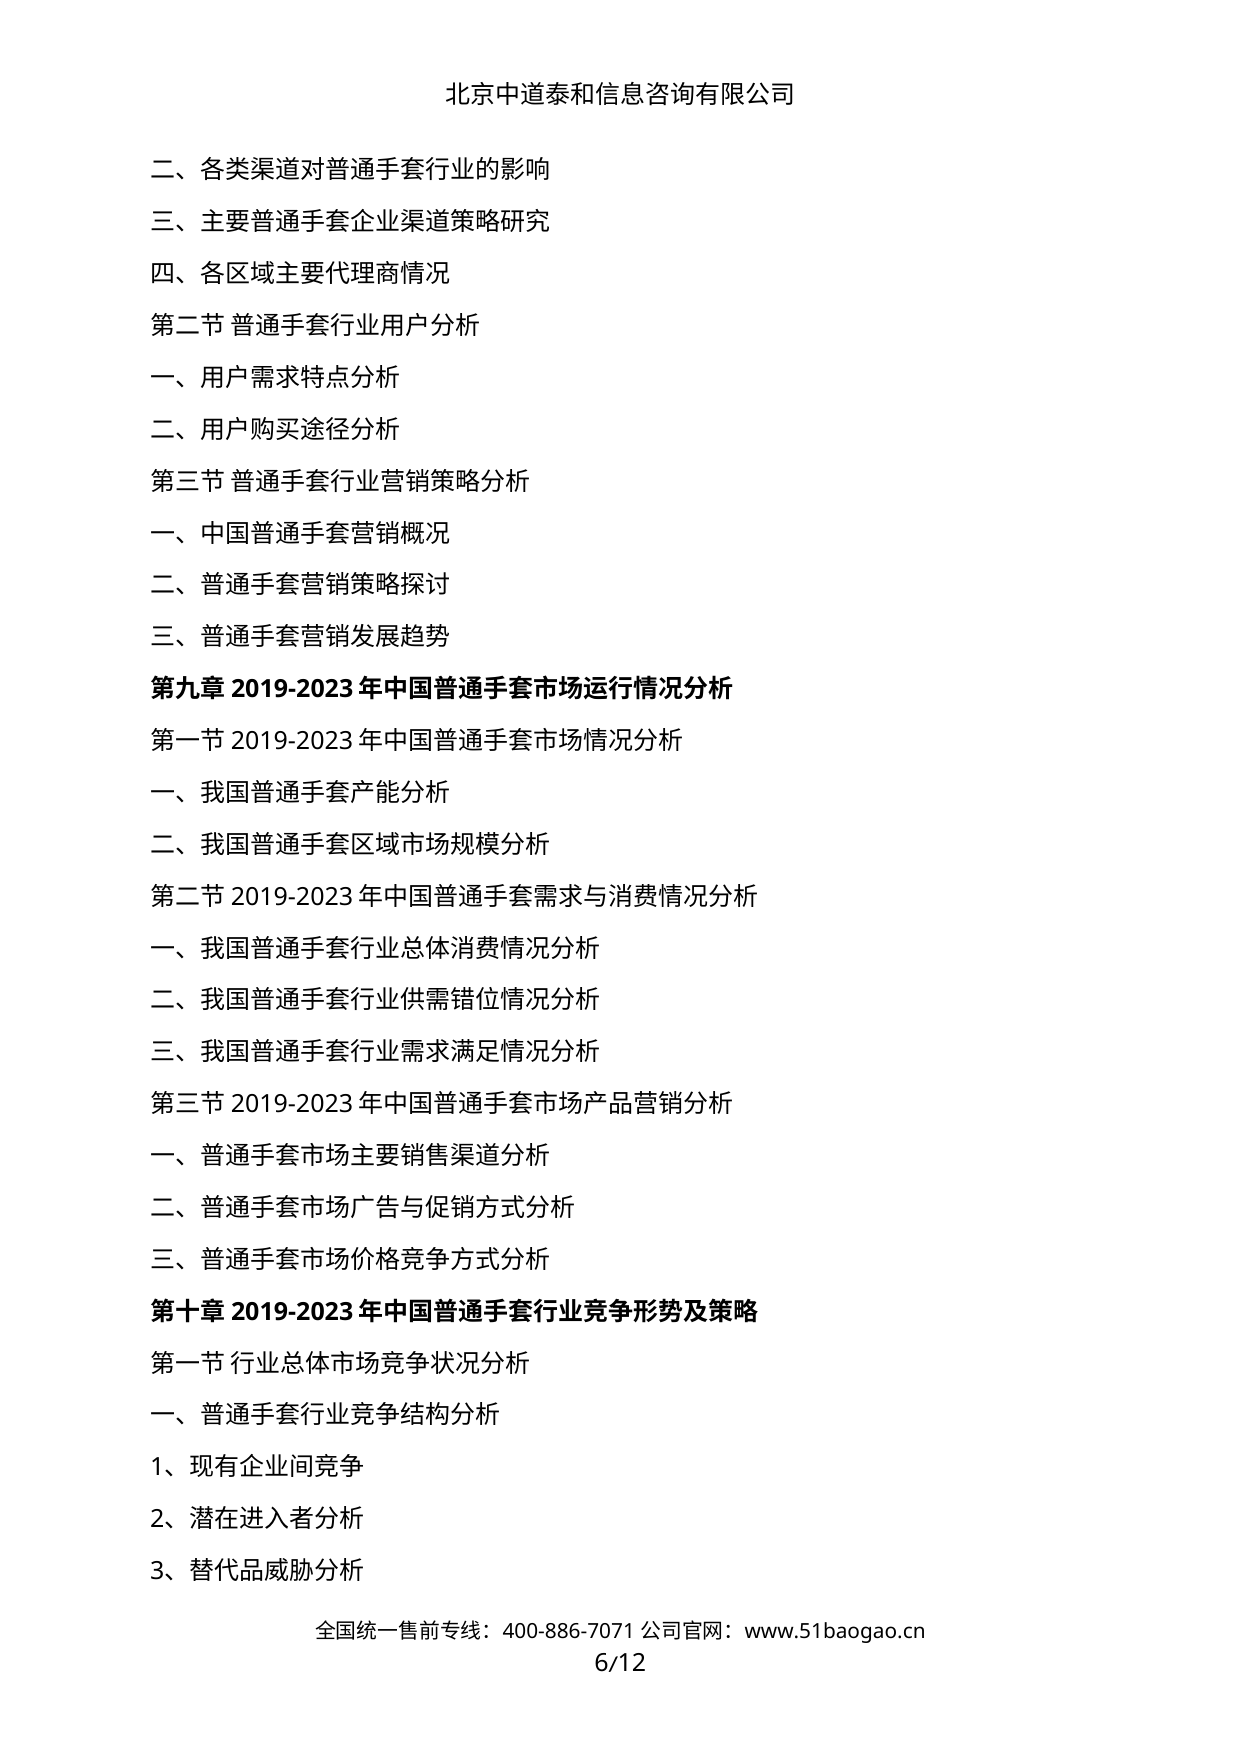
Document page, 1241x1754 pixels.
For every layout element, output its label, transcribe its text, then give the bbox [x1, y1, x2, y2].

text 二、普通手套市场广告与促销方式分析 [150, 1187, 1090, 1224]
text 三、普通手套市场价格竞争方式分析 [150, 1239, 1090, 1276]
text 三、我国普通手套行业需求满足情况分析 [150, 1032, 1090, 1068]
text 第一节 2019-2023年中国普通手套市场情况分析 [150, 721, 1090, 757]
text 第九章 2019-2023年中国普通手套市场运行情况分析 [150, 669, 1090, 705]
text 2、潜在进入者分析 [150, 1499, 1090, 1535]
text 一、中国普通手套营销概况 [150, 513, 1090, 549]
text 第二节 普通手套行业用户分析 [150, 306, 1090, 342]
text 二、用户购买途径分析 [150, 409, 1090, 446]
text 四、各区域主要代理商情况 [150, 254, 1090, 290]
text 一、普通手套行业竞争结构分析 [150, 1395, 1090, 1431]
text 三、普通手套营销发展趋势 [150, 617, 1090, 653]
text 二、我国普通手套行业供需错位情况分析 [150, 980, 1090, 1016]
text 三、主要普通手套企业渠道策略研究 [150, 202, 1090, 238]
text 第三节 普通手套行业营销策略分析 [150, 461, 1090, 497]
text 二、我国普通手套区域市场规模分析 [150, 824, 1090, 861]
text 一、我国普通手套行业总体消费情况分析 [150, 928, 1090, 964]
text 第一节 行业总体市场竞争状况分析 [150, 1343, 1090, 1379]
text 1、现有企业间竞争 [150, 1447, 1090, 1483]
text 3、替代品威胁分析 [150, 1551, 1090, 1587]
text 一、普通手套市场主要销售渠道分析 [150, 1136, 1090, 1172]
text 一、我国普通手套产能分析 [150, 772, 1090, 809]
text 第二节 2019-2023年中国普通手套需求与消费情况分析 [150, 876, 1090, 912]
text 一、用户需求特点分析 [150, 357, 1090, 394]
text 第三节 2019-2023年中国普通手套市场产品营销分析 [150, 1084, 1090, 1120]
text 二、各类渠道对普通手套行业的影响 [150, 150, 1090, 186]
text 二、普通手套营销策略探讨 [150, 565, 1090, 601]
text 第十章 2019-2023年中国普通手套行业竞争形势及策略 [150, 1291, 1090, 1327]
